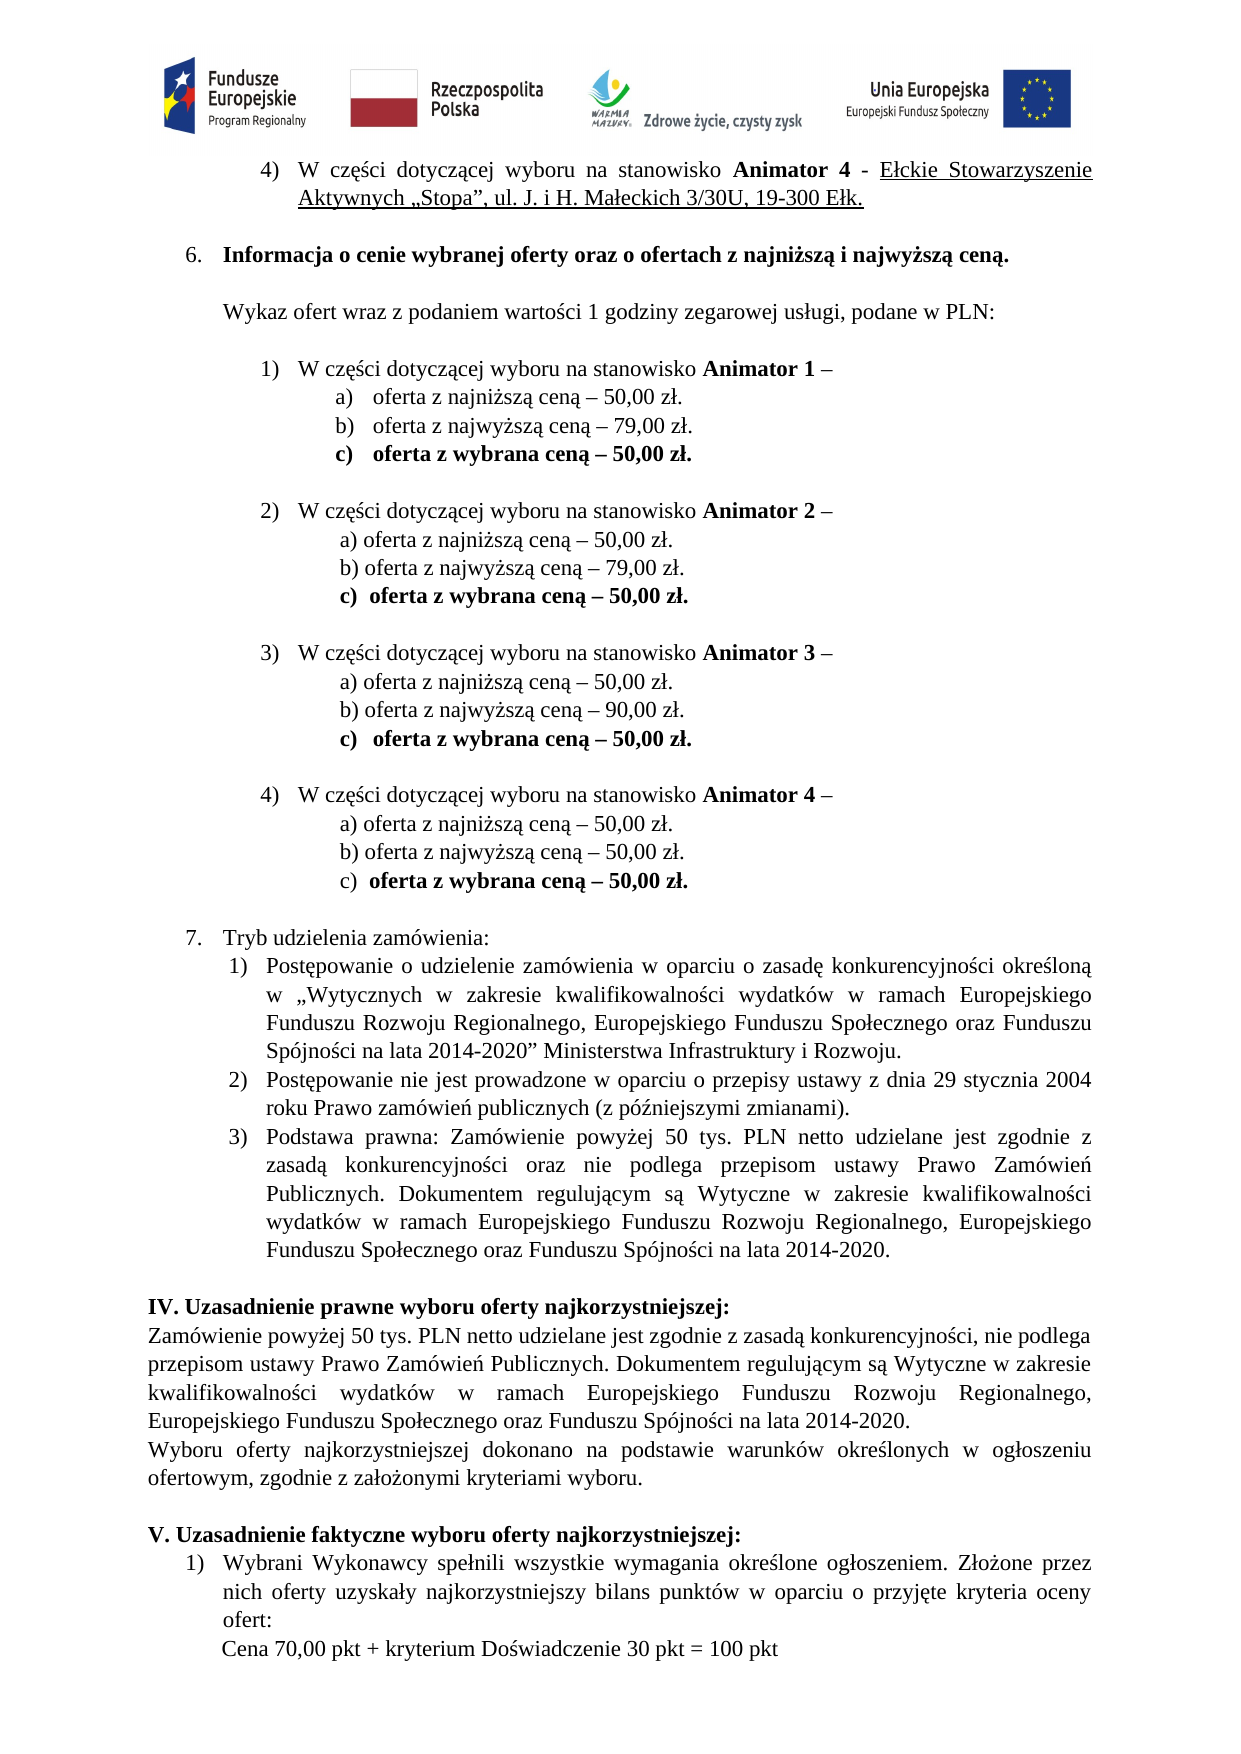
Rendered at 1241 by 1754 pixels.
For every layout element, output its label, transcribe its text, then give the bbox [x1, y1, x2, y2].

list oferta z najniższą ceną – 50,00 zł. [335, 383, 1093, 410]
picture [147, 44, 1093, 156]
list c) oferta z wybrana ceną – 50,00 zł. [298, 867, 1093, 893]
list a) oferta z najniższą ceną – 50,00 zł. [298, 668, 1093, 694]
text Zamówienie powyżej 50 tys. PLN netto udzielane jest zgodnie z zasadą konkurencyjności, nie podlega przepisom ustawy Prawo Zamówień Publicznych. Dokumentem regulującym są Wytyczne w zakresie kwalifikowalności wydatków w ramach Europejskiego Funduszu Rozwoju Regionalnego, Europejskiego Funduszu Społecznego oraz Funduszu Spójności na lata 2014-2020. [148, 1322, 1093, 1433]
list W części dotyczącej wyboru na stanowisko Animator 3 – [260, 639, 1093, 666]
list Podstawa prawna: Zamówienie powyżej 50 tys. PLN netto udzielane jest zgodnie z zasadą konkurencyjności oraz nie podlega przepisom ustawy Prawo Zamówień Publicznych. Dokumentem regulującym są Wytyczne w zakresie kwalifikowalności wydatków w ramach Europejskiego Funduszu Rozwoju Regionalnego, Europejskiego Funduszu Społecznego oraz Funduszu Spójności na lata 2014-2020. [228, 1123, 1093, 1263]
list W części dotyczącej wyboru na stanowisko Animator 4 - Ełckie Stowarzyszenie Aktywnych „Stopa”, ul. J. i H. Małeckich 3/30U, 19-300 Ełk. [260, 156, 1093, 211]
list oferta z najwyższą ceną – 79,00 zł. [335, 412, 1093, 438]
list Informacja o cenie wybranej oferty oraz o ofertach z najniższą i najwyższą ceną. [185, 241, 1093, 268]
list Wykaz ofert wraz z podaniem wartości 1 godziny zegarowej usługi, podane w PLN: [223, 298, 1093, 324]
list Postępowanie nie jest prowadzone w oparciu o przepisy ustawy z dnia 29 stycznia 2004 roku Prawo zamówień publicznych (z późniejszymi zmianami). [228, 1066, 1093, 1121]
list oferta z wybrana ceną – 50,00 zł. [339, 582, 1093, 609]
list oferta z wybrana ceną – 50,00 zł. [339, 725, 1093, 751]
list a) oferta z najniższą ceną – 50,00 zł. [298, 810, 1093, 836]
text Wyboru oferty najkorzystniejszej dokonano na podstawie warunków określonych w ogłoszeniu ofertowym, zgodnie z założonymi kryteriami wyboru. [148, 1436, 1093, 1490]
list Tryb udzielenia zamówienia: [185, 924, 1093, 950]
list W części dotyczącej wyboru na stanowisko Animator 4 – [260, 782, 1093, 808]
list b) oferta z najwyższą ceną – 79,00 zł. [298, 554, 1093, 580]
list b) oferta z najwyższą ceną – 50,00 zł. [298, 838, 1093, 865]
text IV. Uzasadnienie prawne wyboru oferty najkorzystniejszej: [148, 1293, 1093, 1320]
text V. Uzasadnienie faktyczne wyboru oferty najkorzystniejszej: [148, 1521, 1093, 1547]
list Wybrani Wykonawcy spełnili wszystkie wymagania określone ogłoszeniem. Złożone przez nich oferty uzyskały najkorzystniejszy bilans punktów w oparciu o przyjęte kryteria oceny ofert: [185, 1549, 1093, 1633]
text Cena 70,00 pkt + kryterium Doświadczenie 30 pkt = 100 pkt [148, 1635, 1093, 1661]
list W części dotyczącej wyboru na stanowisko Animator 1 – [260, 355, 1093, 381]
list oferta z wybrana ceną – 50,00 zł. [335, 440, 1093, 467]
list b) oferta z najwyższą ceną – 90,00 zł. [298, 696, 1093, 723]
list Postępowanie o udzielenie zamówienia w oparciu o zasadę konkurencyjności określoną w „Wytycznych w zakresie kwalifikowalności wydatków w ramach Europejskiego Funduszu Rozwoju Regionalnego, Europejskiego Funduszu Społecznego oraz Funduszu Spójności na lata 2014-2020” Ministerstwa Infrastruktury i Rozwoju. [228, 952, 1093, 1064]
list W części dotyczącej wyboru na stanowisko Animator 2 – [260, 497, 1093, 523]
list a) oferta z najniższą ceną – 50,00 zł. [298, 526, 1093, 552]
